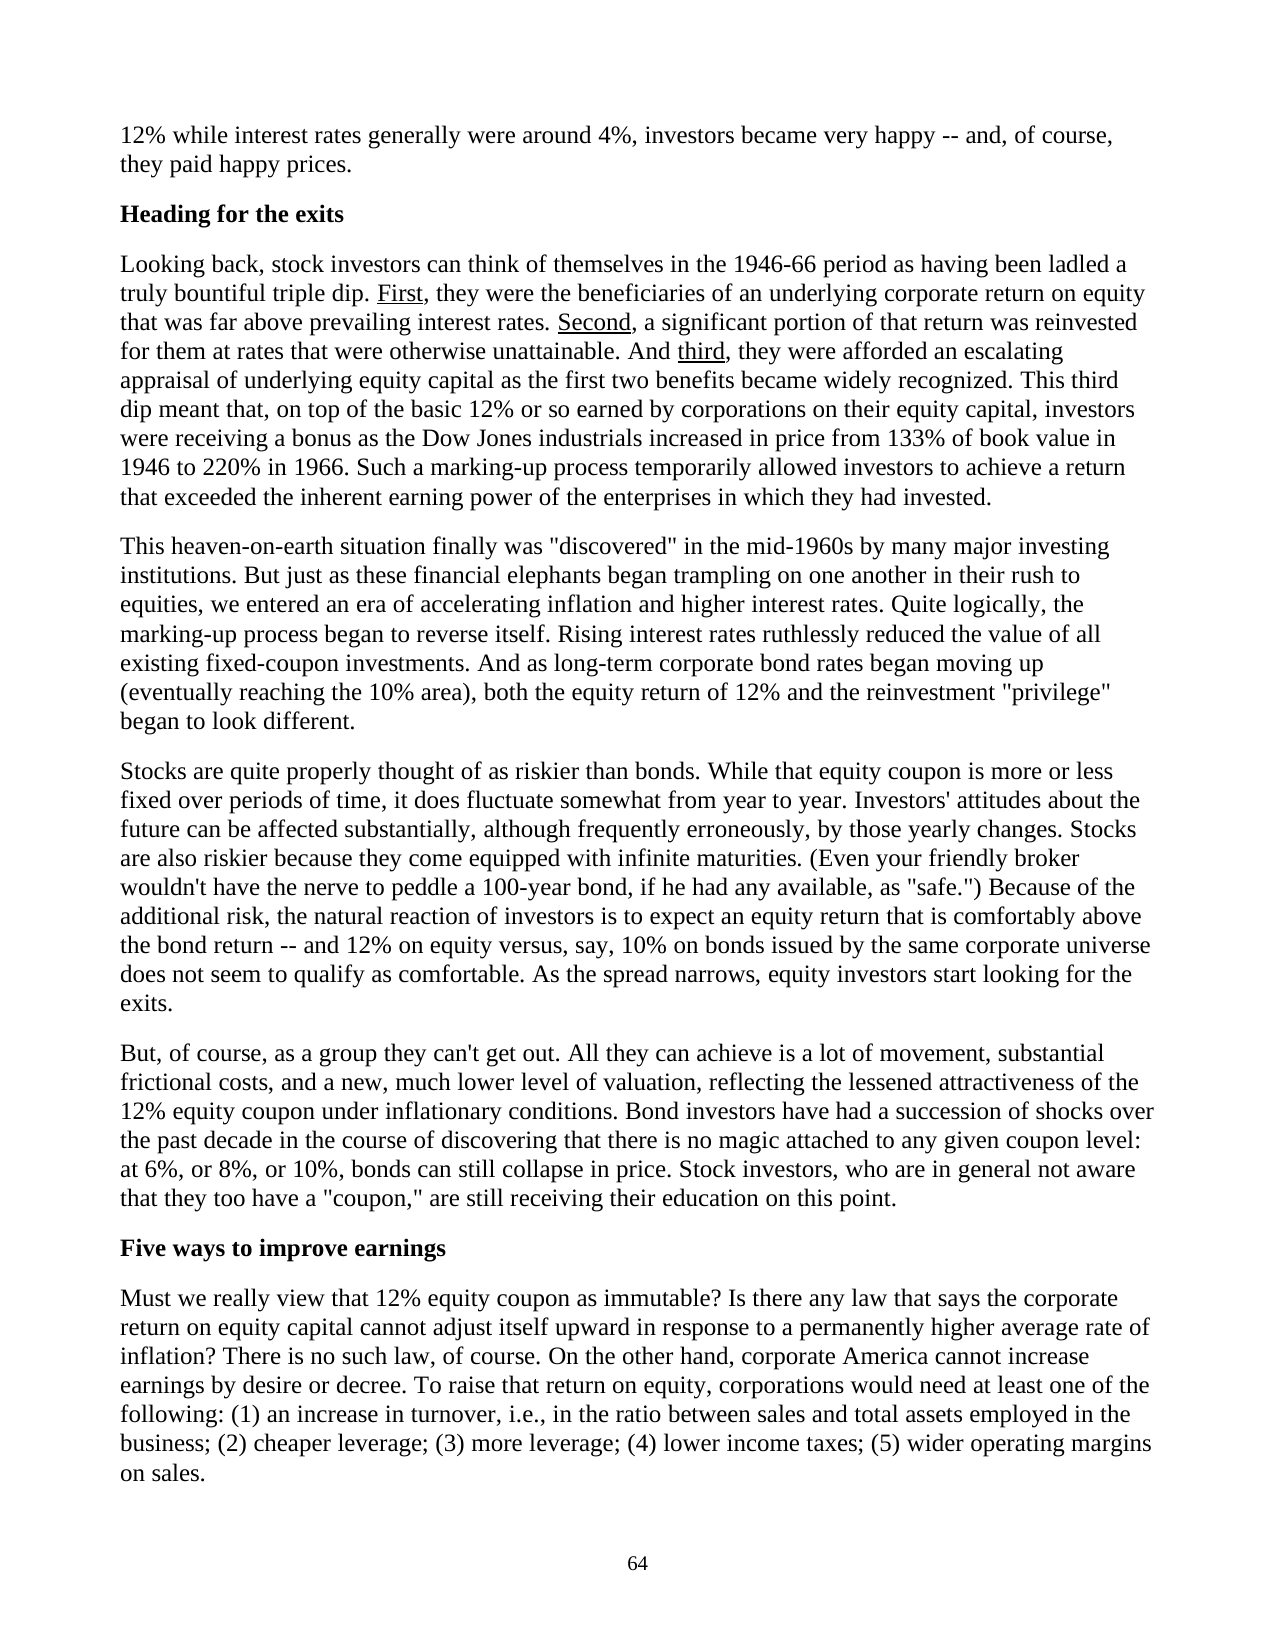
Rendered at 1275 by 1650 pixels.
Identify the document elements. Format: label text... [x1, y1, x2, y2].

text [120, 120, 1155, 178]
text Looking back, stock investors can think of themselves in the 1946-66 period as having been ladled a truly bountiful triple dip. First, they were the beneficiaries of an underlying corporate return on equity that was far above prevailing interest rates. Second, a significant portion of that return was reinvested for them at rates that were otherwise unattainable. And third, they were afforded an escalating appraisal of underlying equity capital as the first two benefits became widely recognized. This third dip meant that, on top of the basic 12% or so earned by corporations on their equity capital, investors were receiving a bonus as the Dow Jones industrials increased in price from 133% of book value in 1946 to 220% in 1966. Such a marking-up process temporarily allowed investors to achieve a return that exceeded the inherent earning power of the enterprises in which they had invested. [120, 249, 1155, 510]
text Five ways to improve earnings [120, 1233, 1155, 1262]
text Must we really view that 12% equity coupon as immutable? Is there any law that says the corporate return on equity capital cannot adjust itself upward in response to a permanently higher average rate of inflation? There is no such law, of course. On the other hand, corporate America cannot increase earnings by desire or decree. To raise that return on equity, corporations would need at least one of the following: (1) an increase in turnover, i.e., in the ratio between sales and total assets employed in the business; (2) cheaper leverage; (3) more leverage; (4) lower income taxes; (5) wider operating margins on sales. [120, 1283, 1155, 1486]
text This heaven-on-earth situation finally was "discovered" in the mid-1960s by many major investing institutions. But just as these financial elephants began trampling on one another in their rush to equities, we entered an era of accelerating inflation and higher interest rates. Quite logically, the marking-up process began to reverse itself. Rising interest rates ruthlessly reduced the value of all existing fixed-coupon investments. And as long-term corporate bond rates began moving up (eventually reaching the 10% area), both the equity return of 12% and the reinvestment "privilege" began to look different. [120, 531, 1155, 735]
text Heading for the exits [120, 199, 1155, 228]
text But, of course, as a group they can't get out. All they can achieve is a lot of movement, substantial frictional costs, and a new, much lower level of valuation, reflecting the lessened attractiveness of the 12% equity coupon under inflationary conditions. Bond investors have had a succession of shocks over the past decade in the course of discovering that there is no magic attached to any given coupon level: at 6%, or 8%, or 10%, bonds can still collapse in price. Stock investors, who are in general not aware that they too have a "coupon," are still receiving their education on this point. [120, 1038, 1155, 1212]
text Stocks are quite properly thought of as riskier than bonds. While that equity coupon is more or less fixed over periods of time, it does fluctuate somewhat from year to year. Investors' attitudes about the future can be affected substantially, although frequently erroneously, by those yearly changes. Stocks are also riskier because they come equipped with infinite maturities. (Even your friendly broker wouldn't have the nerve to peddle a 100-year bond, if he had any available, as "safe.") Because of the additional risk, the natural reaction of investors is to expect an equity return that is comfortably above the bond return -- and 12% on equity versus, say, 10% on bonds issued by the same corporate universe does not seem to qualify as comfortable. As the spread narrows, equity investors start looking for the exits. [120, 756, 1155, 1017]
